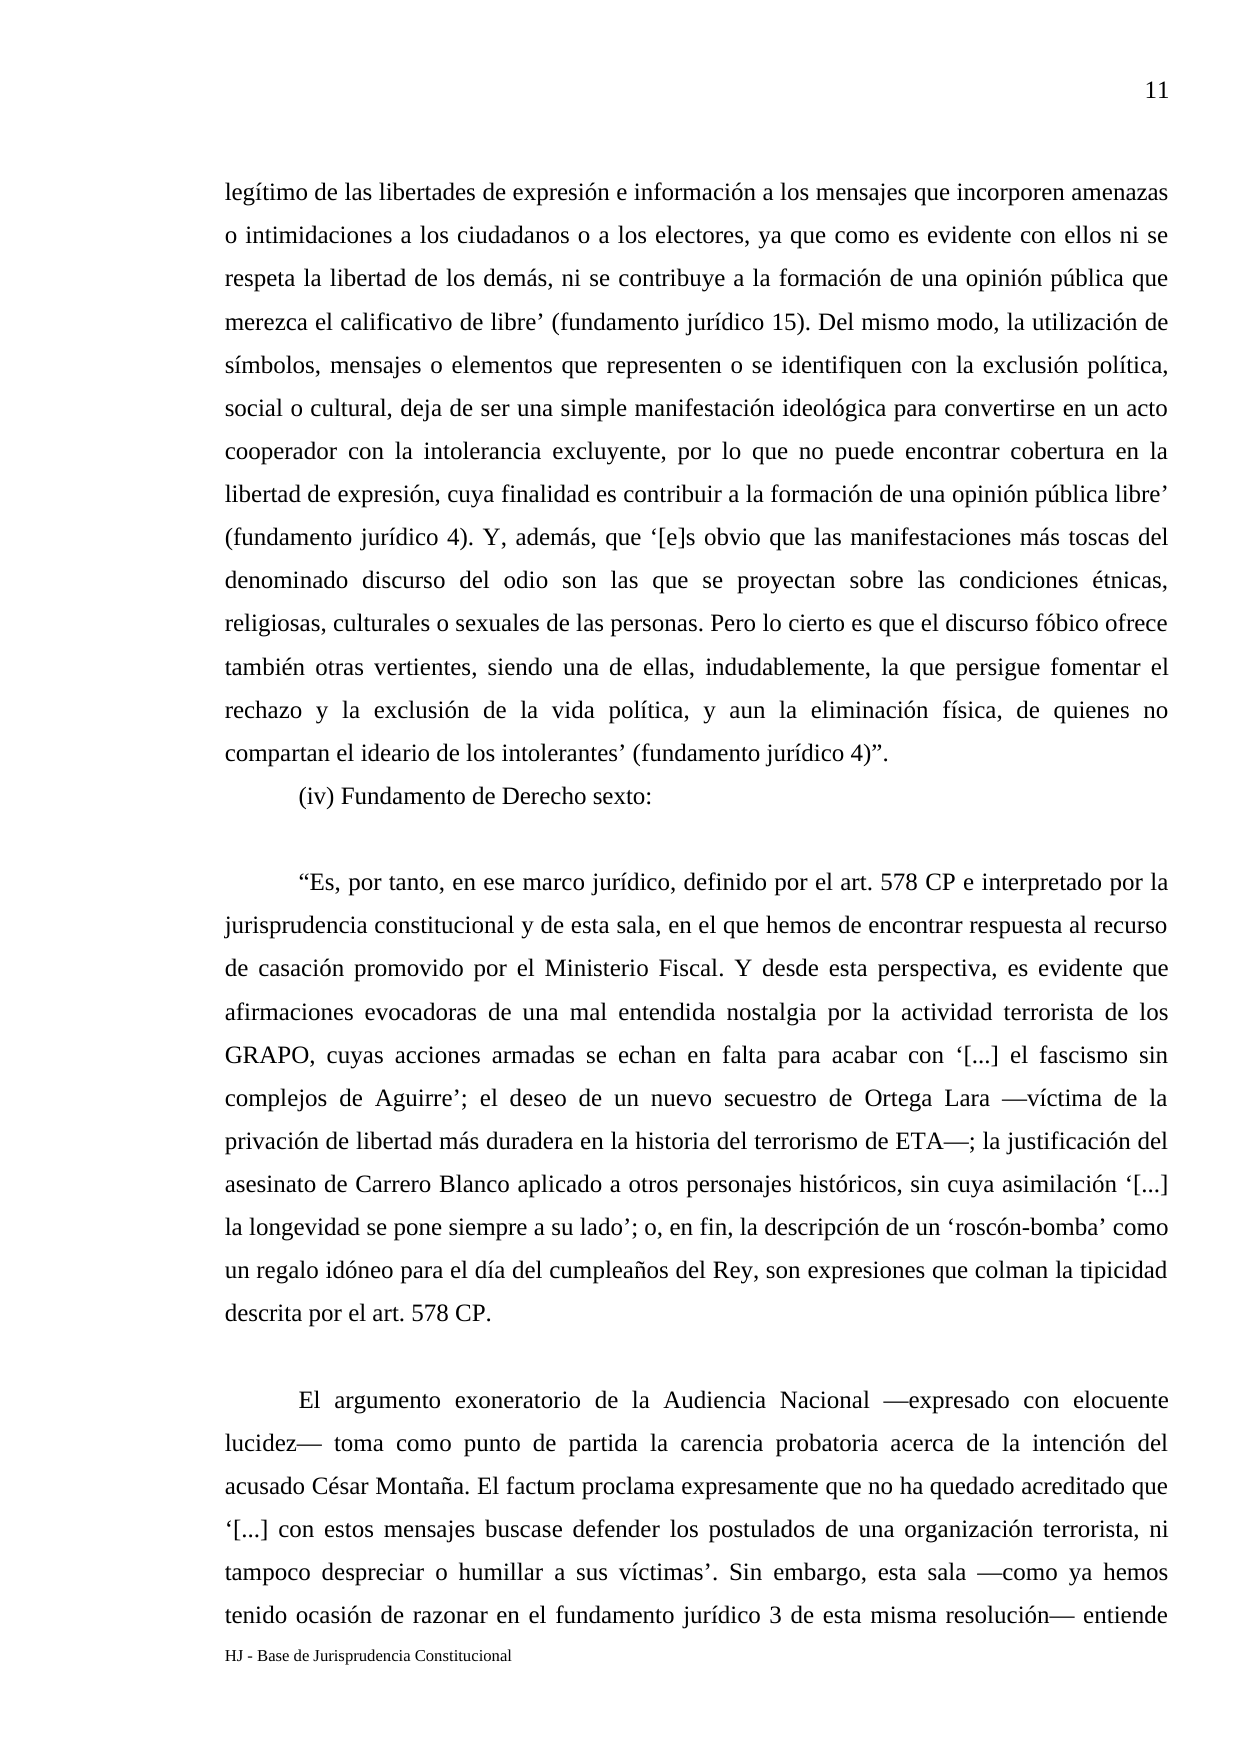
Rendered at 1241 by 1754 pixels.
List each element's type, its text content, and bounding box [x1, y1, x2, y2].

text “Es, por tanto, en ese marco jurídico, definido por el art. 578 CP e interpretado por la jurisprudencia constitucional y de esta sala, en el que hemos de encontrar respuesta al recurso de casación promovido por el Ministerio Fiscal. Y desde esta perspectiva, es evidente que afirmaciones evocadoras de una mal entendida nostalgia por la actividad terrorista de los GRAPO, cuyas acciones armadas se echan en falta para acabar con ‘[...] el fascismo sin complejos de Aguirre’; el deseo de un nuevo secuestro de Ortega Lara —víctima de la privación de libertad más duradera en la historia del terrorismo de ETA—; la justificación del asesinato de Carrero Blanco aplicado a otros personajes históricos, sin cuya asimilación ‘[...] la longevidad se pone siempre a su lado’; o, en fin, la descripción de un ‘roscón-bomba’ como un regalo idóneo para el día del cumpleaños del Rey, son expresiones que colman la tipicidad descrita por el art. 578 CP. [224, 867, 1169, 1327]
text (iv) Fundamento de Derecho sexto: [224, 781, 1169, 810]
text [224, 1385, 1169, 1629]
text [224, 177, 1169, 767]
